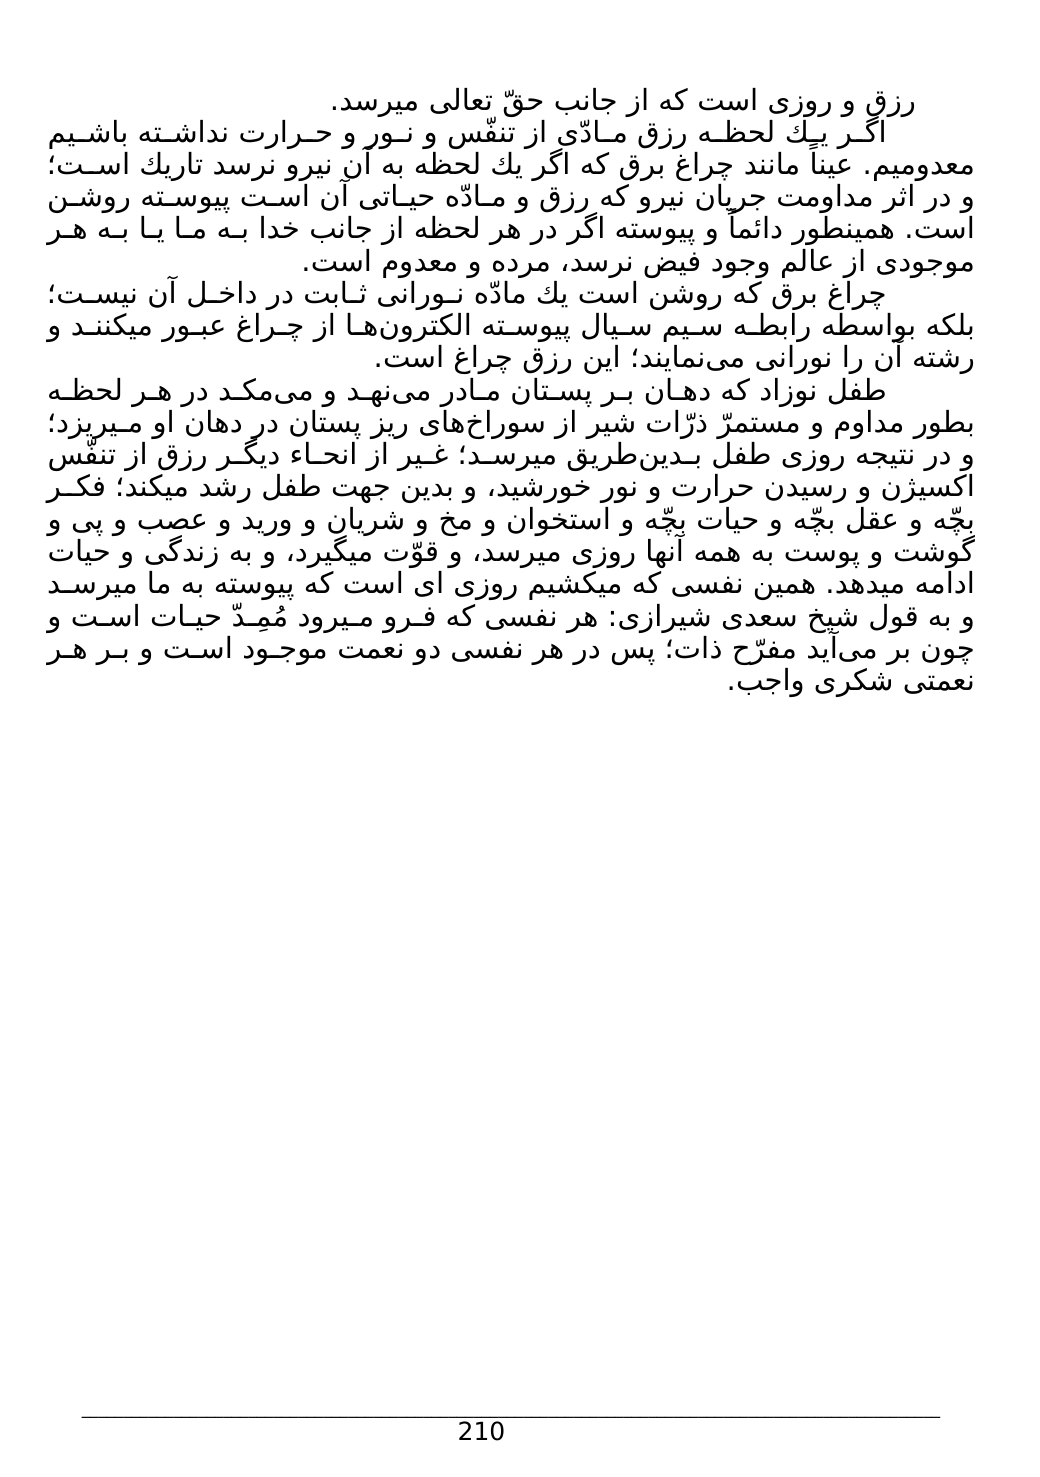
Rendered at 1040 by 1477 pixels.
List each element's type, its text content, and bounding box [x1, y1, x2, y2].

text اگر یك لحظه رزق مادّى از تنفّس و نور و حرارت نداشته باشیم معدومیم. عیناً مانند چراغ برق كه اگر یك لحظه به آن نیرو نرسد تاریك است؛ و در اثر مداومت جریان نیرو كه رزق و مادّه حیاتى آن است پیوسته روشن است. همینطور دائماً و پیوسته اگر در هر لحظه از جانب خدا به ما یا به هر موجودى از عالم وجود فیض نرسد، مرده و معدوم است. [47, 117, 975, 278]
text رزق و روزى است كه از جانب حقّ تعالى میرسد. [47, 84, 975, 117]
text طفل نوزاد كه دهان بر پستان مادر مى‌نهد و مى‌مكد در هر لحظه بطور مداوم و مستمرّ ذرّات شیر از سوراخ‌هاى ریز پستان در دهان او میریزد؛ و در نتیجه روزى طفل بدین‌طریق میرسد؛ غیر از انحاء دیگر رزق از تنفّس اكسیژن و رسیدن حرارت و نور خورشید، و بدین جهت طفل رشد میكند؛ فكر بچّه و عقل بچّه و حیات بچّه و استخوان و مخ و شریان و ورید و عصب و پى و گوشت و پوست به همه آنها روزى میرسد، و قوّت میگیرد، و به زندگى و حیات ادامه میدهد. همین نفسى كه میكشیم روزى اى است كه پیوسته به ما میرسد و به قول شیخ سعدى شیرازى: هر نفسى كه فرو میرود مُمِدّ حیات است و چون بر مى‌آید مفرّح ذات؛ پس در هر نفسى دو نعمت موجود است و بر هر نعمتى شكرى واجب. [47, 375, 975, 697]
text چراغ برق كه روشن است یك مادّه نورانى ثابت در داخل آن نیست؛ بلكه بواسطه رابطه سیم سیال پیوسته الكترون‌ها از چراغ عبور میكنند و رشته آن را نورانى مى‌نمایند؛ این رزق چراغ است. [47, 278, 975, 375]
